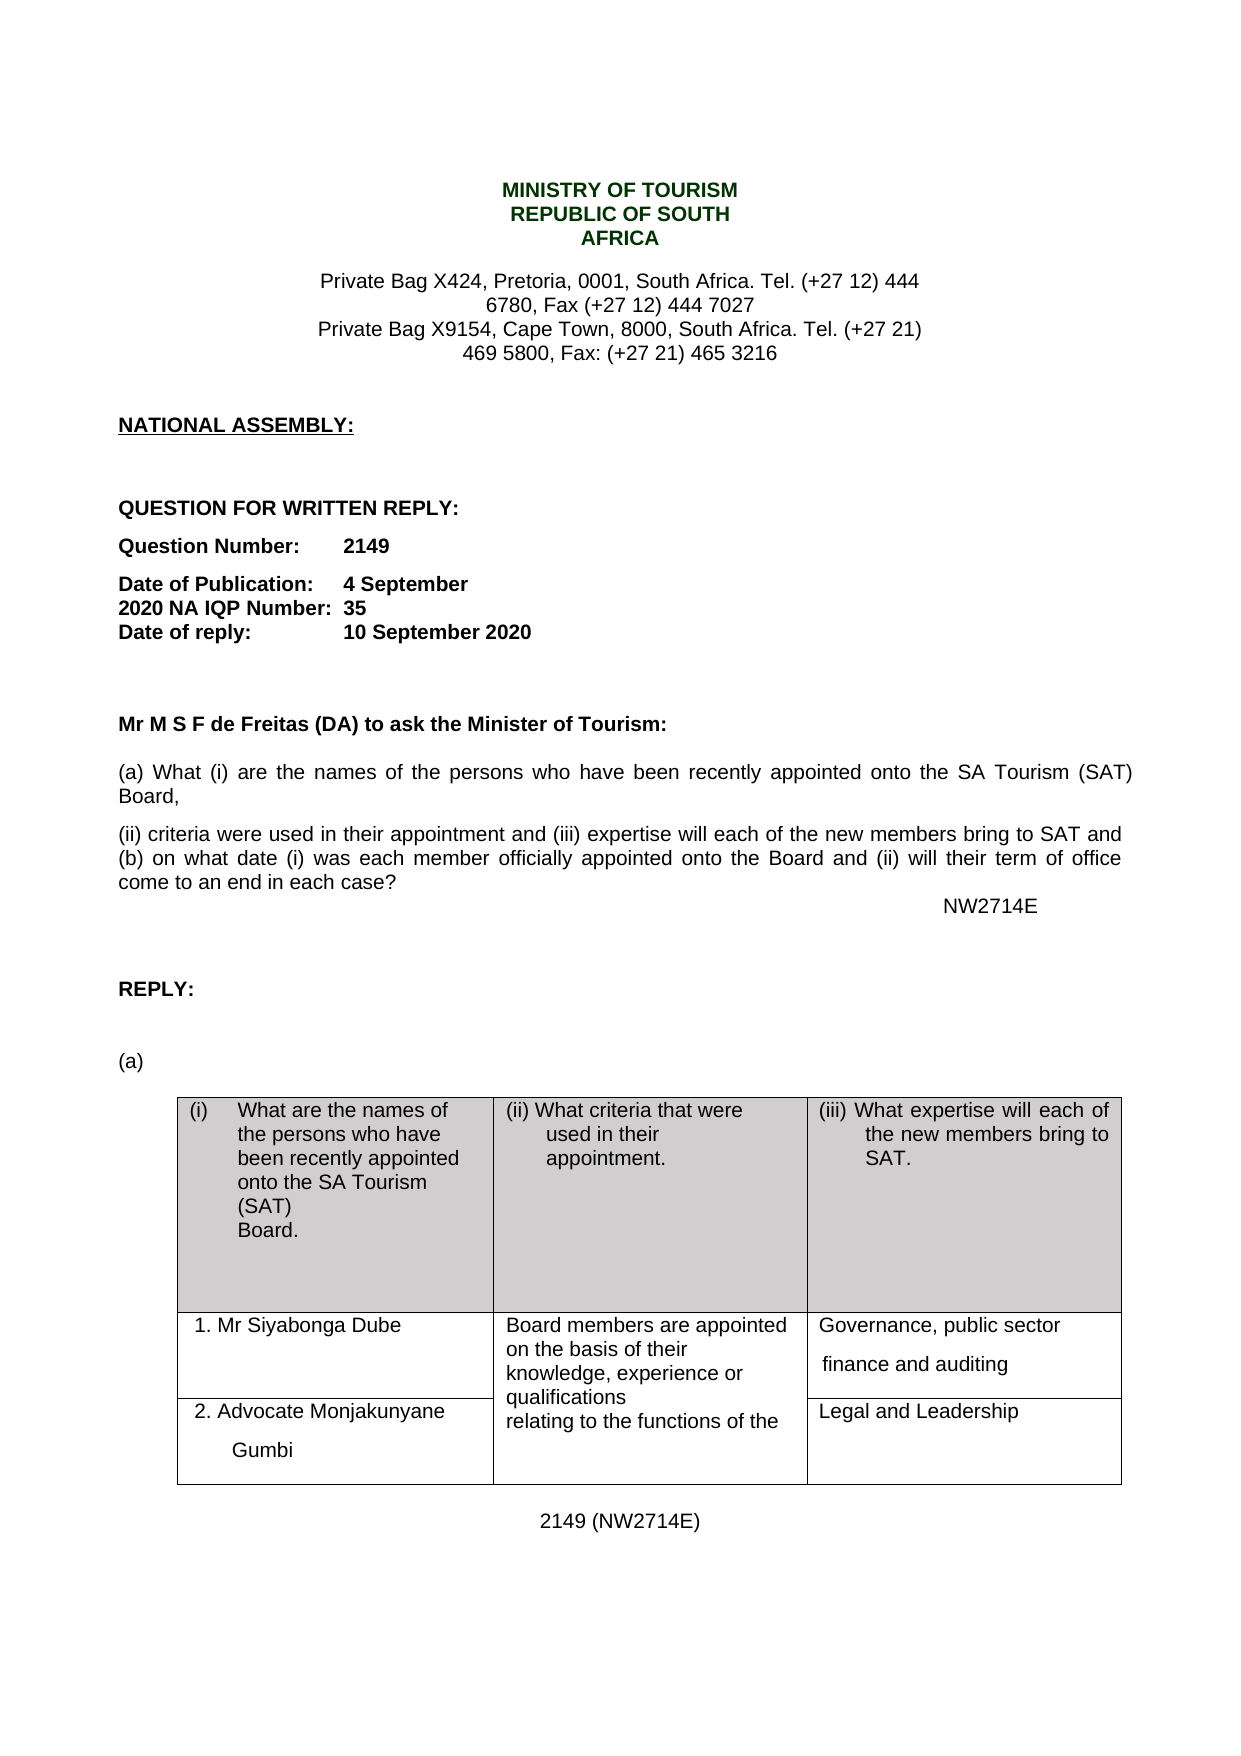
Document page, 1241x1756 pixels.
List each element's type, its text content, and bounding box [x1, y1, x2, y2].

text MINISTRY OF TOURISM REPUBLIC OF SOUTH AFRICA [494, 178, 745, 250]
text NW2714E [106, 894, 1038, 918]
table_cell Board members are appointed on the basis of their knowledge, experience or qualifications relating to the functions of the [494, 1313, 807, 1484]
table_header (iii) What expertise will each of the new members bring to SAT. [808, 1098, 1121, 1312]
text Private Bag X9154, Cape Town, 8000, South Africa. Tel. (+27 21) 469 5800, Fax: (+27 21) 465 3216 [314, 317, 926, 365]
subtitle REPLY: [118, 977, 1134, 1001]
text Private Bag X424, Pretoria, 0001, South Africa. Tel. (+27 12) 444 6780, Fax (+27 12) 444 7027 [314, 269, 926, 317]
table_cell 1. Mr Siyabonga Dube [178, 1313, 493, 1398]
text Date of Publication: 4 September 2020 NA IQP Number: 35 [118, 572, 518, 620]
text NATIONAL ASSEMBLY: [118, 413, 1134, 437]
text Date of reply: 10 September 2020 [118, 620, 1134, 644]
text (ii) criteria were used in their appointment and (iii) expertise will each of the new members bring to SAT and (b) on what date (i) was each member officially appointed onto the Board and (ii) will their term of office come to an end in each case? [118, 822, 1122, 894]
text Mr M S F de Freitas (DA) to ask the Minister of Tourism: [118, 711, 1134, 735]
table_header (i) What are the names of the persons who have been recently appointed onto the SA Tourism (SAT) Board. [178, 1098, 493, 1312]
table_header (ii) What criteria that were used in their appointment. [494, 1098, 807, 1312]
table_cell Governance, public sector finance and auditing [808, 1313, 1121, 1398]
table_cell Legal and Leadership [808, 1399, 1121, 1484]
text QUESTION FOR WRITTEN REPLY: [118, 496, 1134, 520]
text (a) What (i) are the names of the persons who have been recently appointed onto the SA Tourism (SAT) Board, [118, 760, 1134, 808]
text Question Number: 2149 [118, 534, 1134, 558]
text 2149 (NW2714E) [314, 1509, 926, 1533]
text (a) [118, 1049, 1134, 1073]
table_cell 2. Advocate Monjakunyane Gumbi [178, 1399, 493, 1484]
